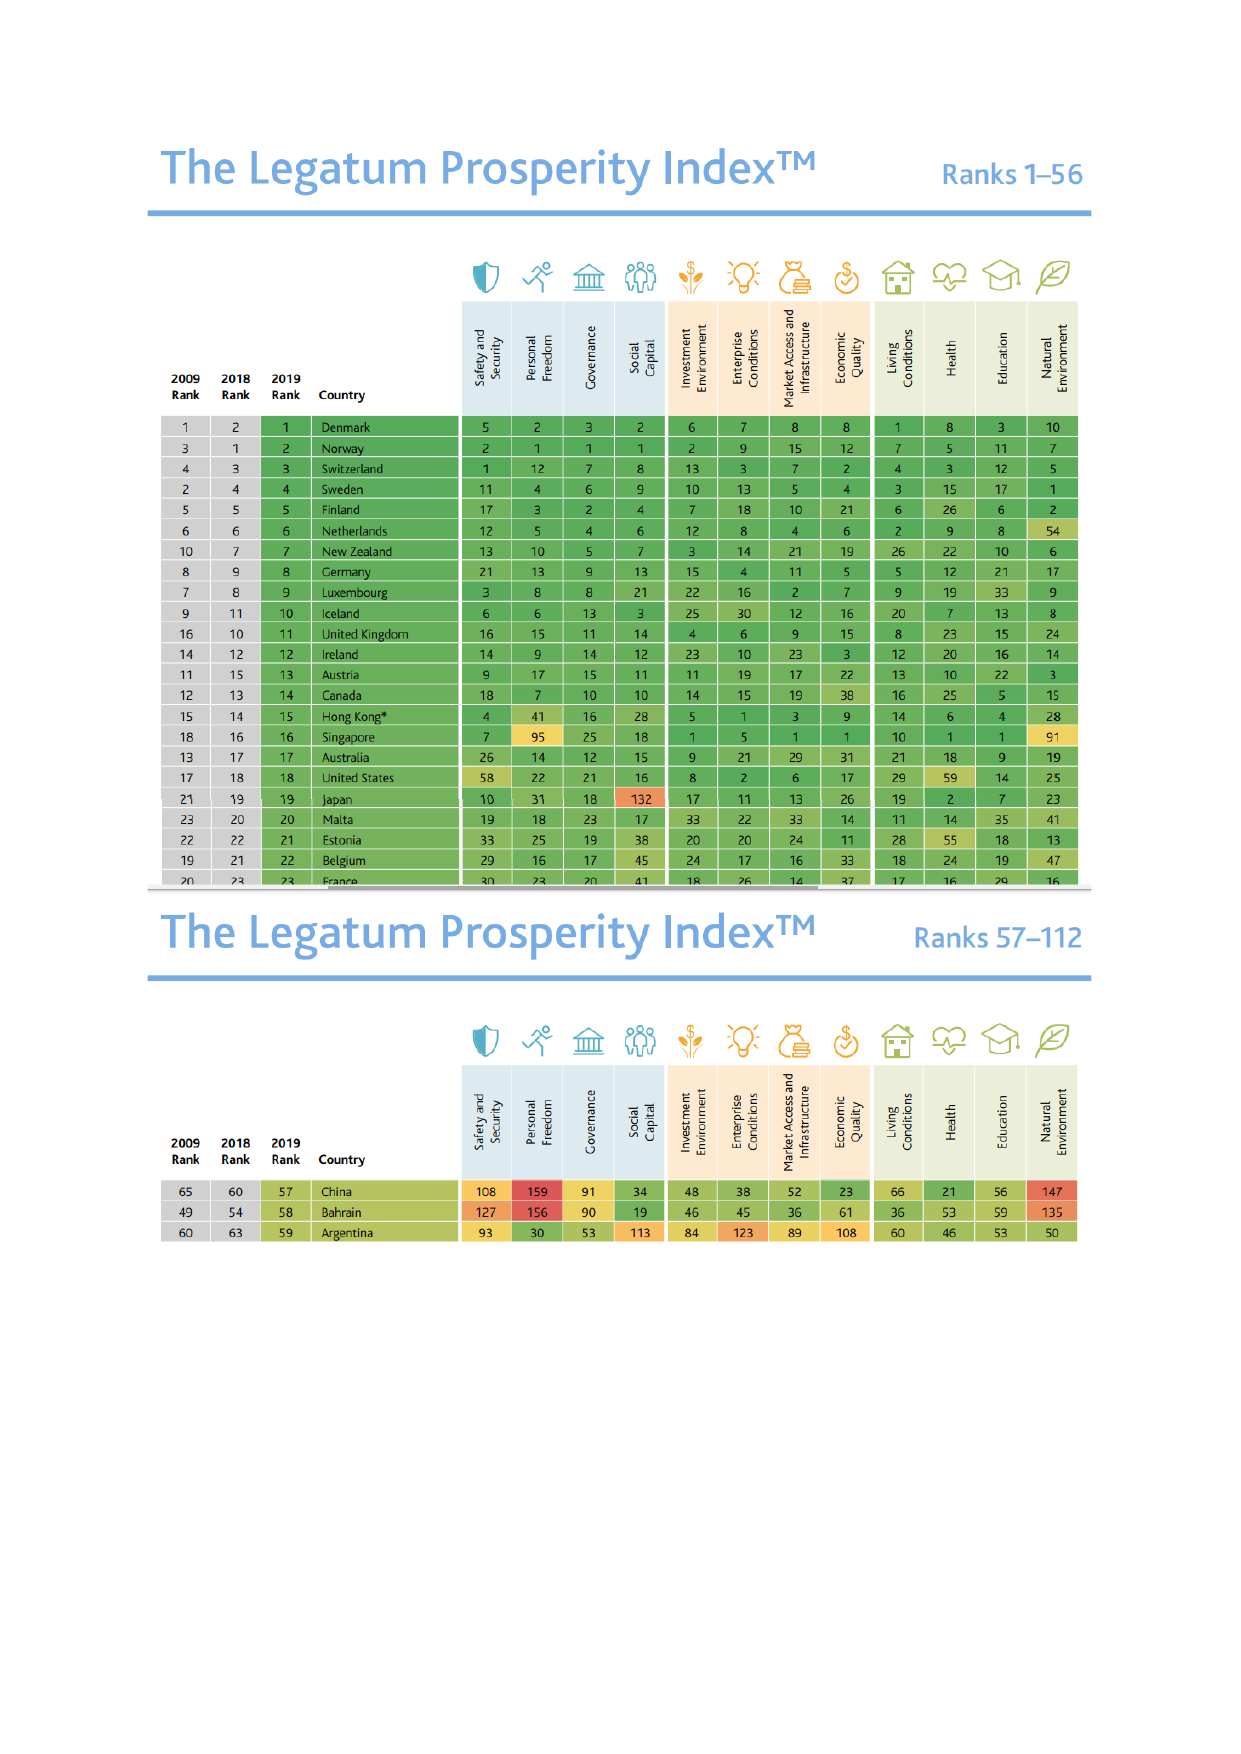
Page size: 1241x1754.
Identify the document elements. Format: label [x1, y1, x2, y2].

picture [147, 147, 1092, 1242]
